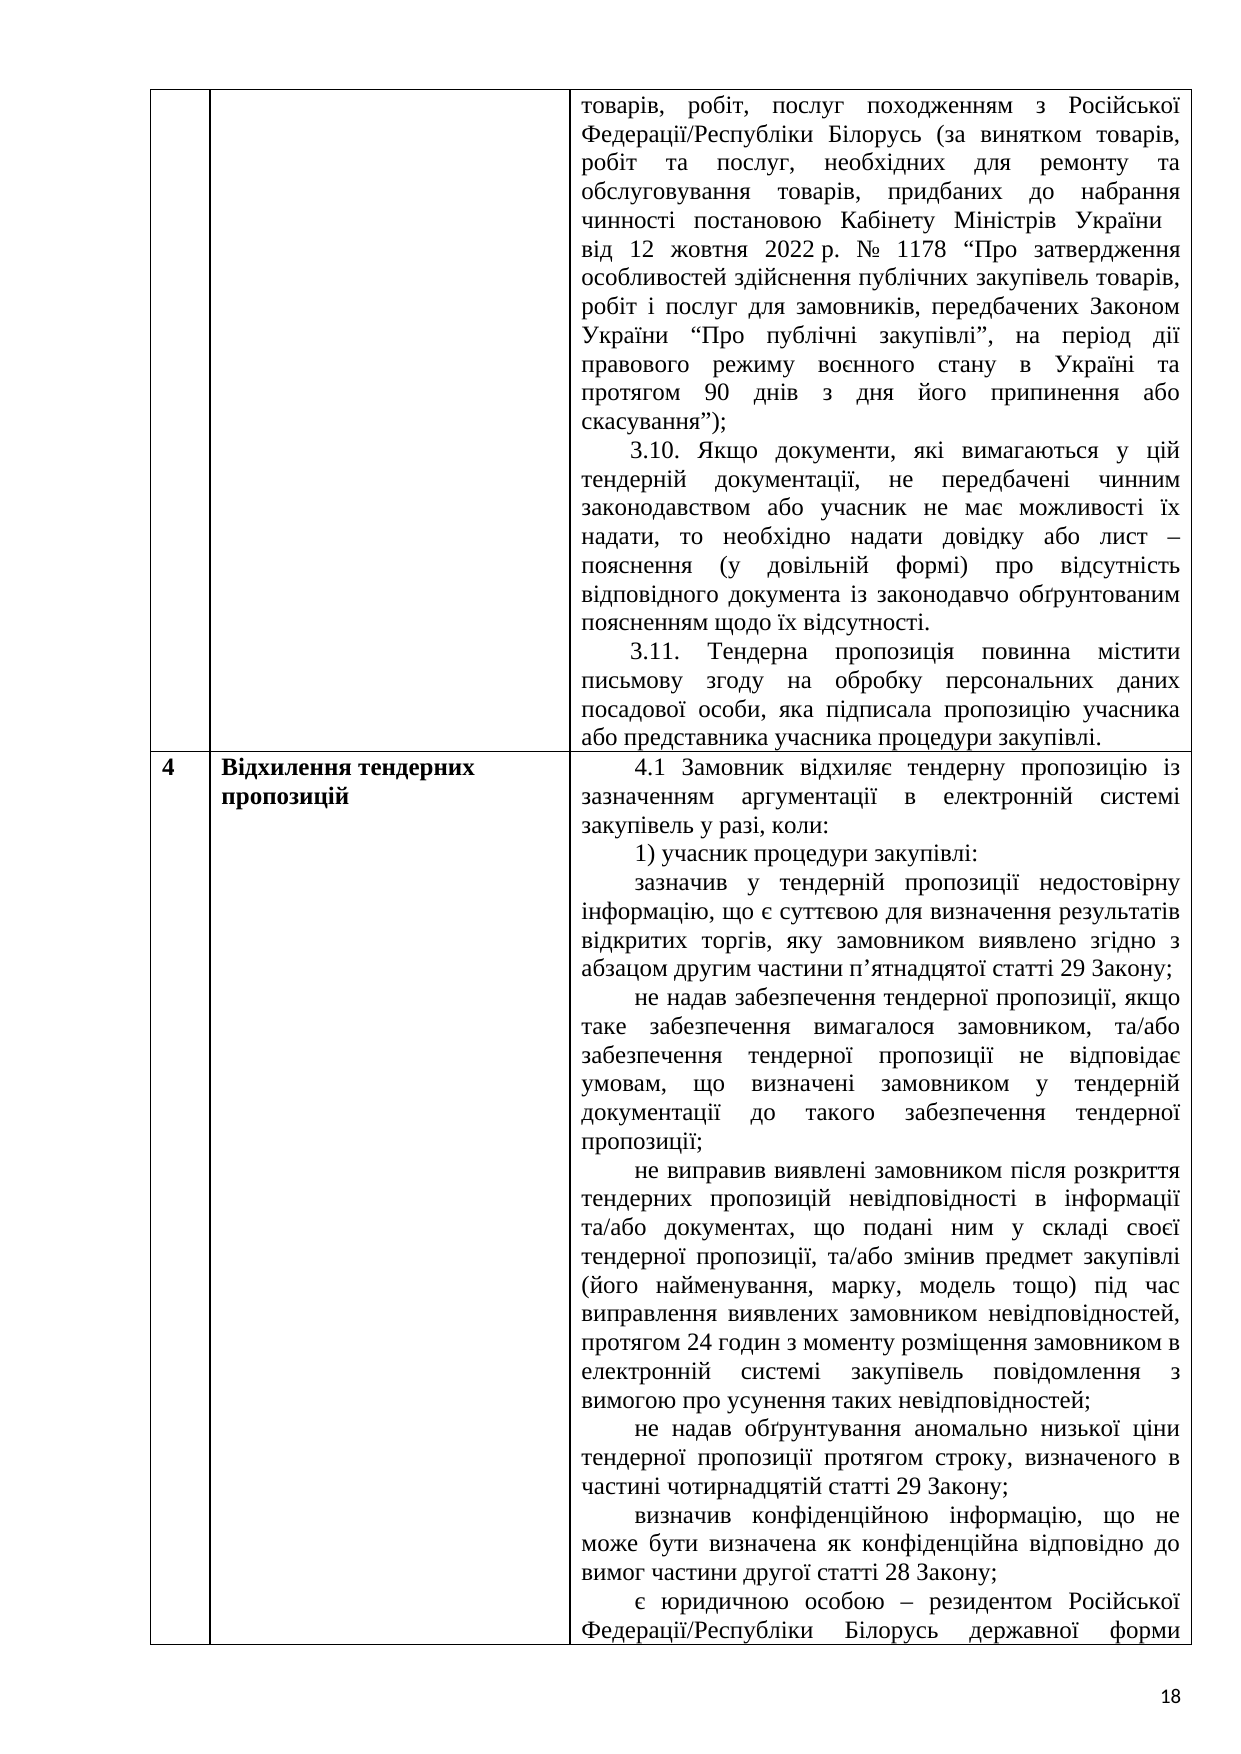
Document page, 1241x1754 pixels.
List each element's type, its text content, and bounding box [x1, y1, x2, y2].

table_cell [211, 752, 569, 1643]
table_cell 3 [151, 90, 209, 751]
table_cell 4 [151, 752, 209, 1643]
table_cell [571, 752, 1191, 1643]
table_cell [571, 90, 1191, 751]
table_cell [211, 90, 569, 751]
